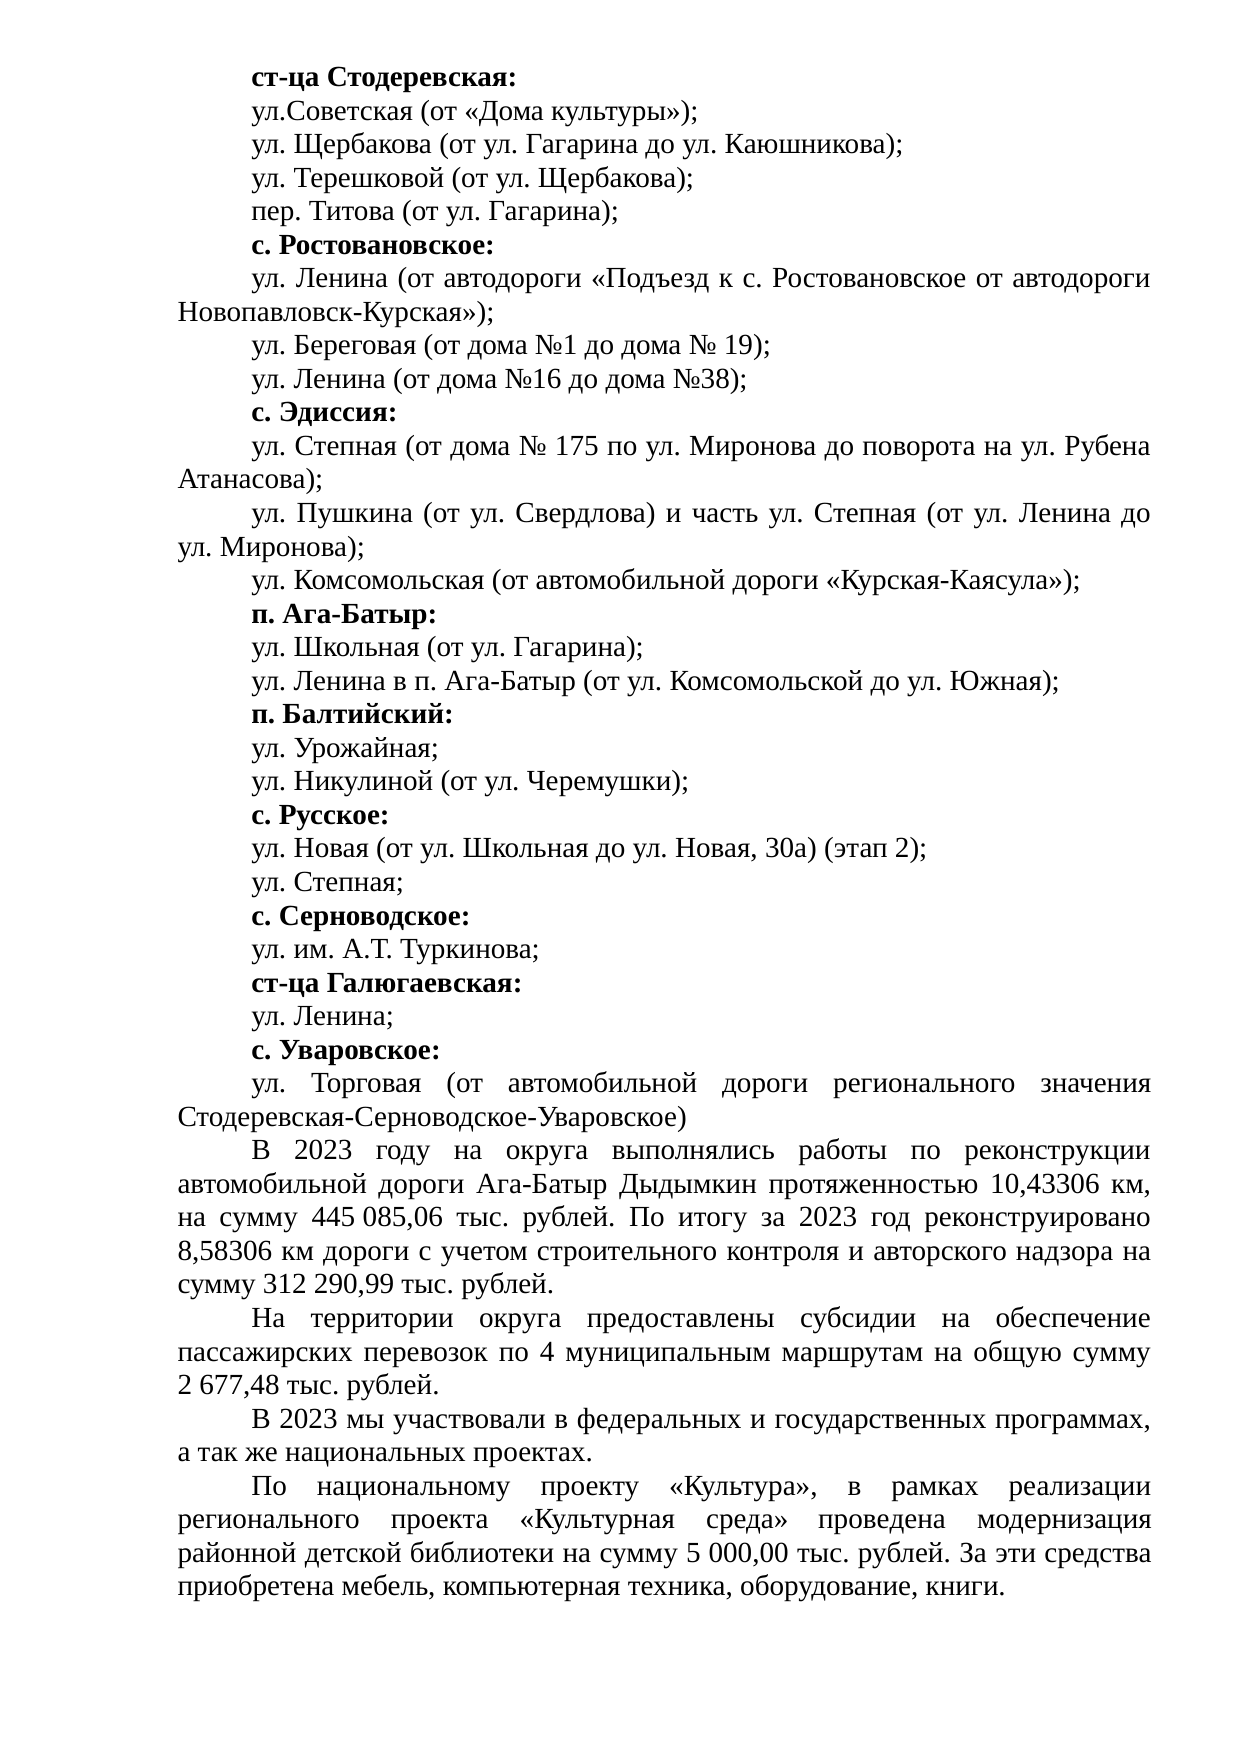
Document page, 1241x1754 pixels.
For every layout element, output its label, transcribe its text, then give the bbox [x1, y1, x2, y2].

text с. Уваровское: [177, 1032, 1152, 1065]
text ст-ца Стодеревская: [177, 59, 1152, 93]
text По национальному проекту «Культура», в рамках реализации регионального проекта «Культурная среда» проведена модернизация районной детской библиотеки на сумму 5 000,00 тыс. рублей. За эти средства приобретена мебель, компьютерная техника, оборудование, книги. [177, 1468, 1152, 1602]
text с. Серноводское: [177, 898, 1152, 931]
text с. Русское: [177, 797, 1152, 831]
text В 2023 мы участвовали в федеральных и государственных программах, а так же национальных проектах. [177, 1401, 1152, 1468]
text ул. Новая (от ул. Школьная до ул. Новая, 30а) (этап 2); [177, 831, 1152, 864]
text В 2023 году на округа выполнялись работы по реконструкции автомобильной дороги Ага-Батыр Дыдымкин протяженностью 10,43306 км, на сумму 445 085,06 тыс. рублей. По итогу за 2023 год реконструировано 8,58306 км дороги с учетом строительного контроля и авторского надзора на сумму 312 290,99 тыс. рублей. [177, 1132, 1152, 1300]
text ул. Ленина в п. Ага-Батыр (от ул. Комсомольской до ул. Южная); [177, 663, 1152, 696]
text ул. Урожайная; [177, 730, 1152, 763]
text ул. Береговая (от дома №1 до дома № 19); [177, 327, 1152, 361]
text с. Ростовановское: [177, 227, 1152, 260]
text ул. им. А.Т. Туркинова; [177, 931, 1152, 965]
text п. Балтийский: [177, 696, 1152, 730]
text п. Ага-Батыр: [177, 596, 1152, 629]
text с. Эдиссия: [177, 394, 1152, 428]
text ул. Ленина; [177, 998, 1152, 1032]
text ул. Степная; [177, 864, 1152, 898]
text ул. Школьная (от ул. Гагарина); [177, 629, 1152, 663]
text ул. Щербакова (от ул. Гагарина до ул. Каюшникова); [177, 126, 1152, 160]
text ул. Комсомольская (от автомобильной дороги «Курская-Каясула»); [177, 562, 1152, 596]
text ул.Советская (от «Дома культуры»); [177, 93, 1152, 126]
text ул. Ленина (от автодороги «Подъезд к с. Ростовановское от автодороги Новопавловск-Курская»); [177, 260, 1152, 327]
text ул. Ленина (от дома №16 до дома №38); [177, 361, 1152, 394]
text ул. Степная (от дома № 175 по ул. Миронова до поворота на ул. Рубена Атанасова); [177, 428, 1152, 495]
text ул. Никулиной (от ул. Черемушки); [177, 763, 1152, 797]
text ул. Торговая (от автомобильной дороги регионального значения Стодеревская-Серноводское-Уваровское) [177, 1065, 1152, 1132]
text ул. Пушкина (от ул. Свердлова) и часть ул. Степная (от ул. Ленина до ул. Миронова); [177, 495, 1152, 562]
text На территории округа предоставлены субсидии на обеспечение пассажирских перевозок по 4 муниципальным маршрутам на общую сумму 2 677,48 тыс. рублей. [177, 1300, 1152, 1401]
text пер. Титова (от ул. Гагарина); [177, 193, 1152, 227]
text ул. Терешковой (от ул. Щербакова); [177, 160, 1152, 193]
text ст-ца Галюгаевская: [177, 965, 1152, 998]
